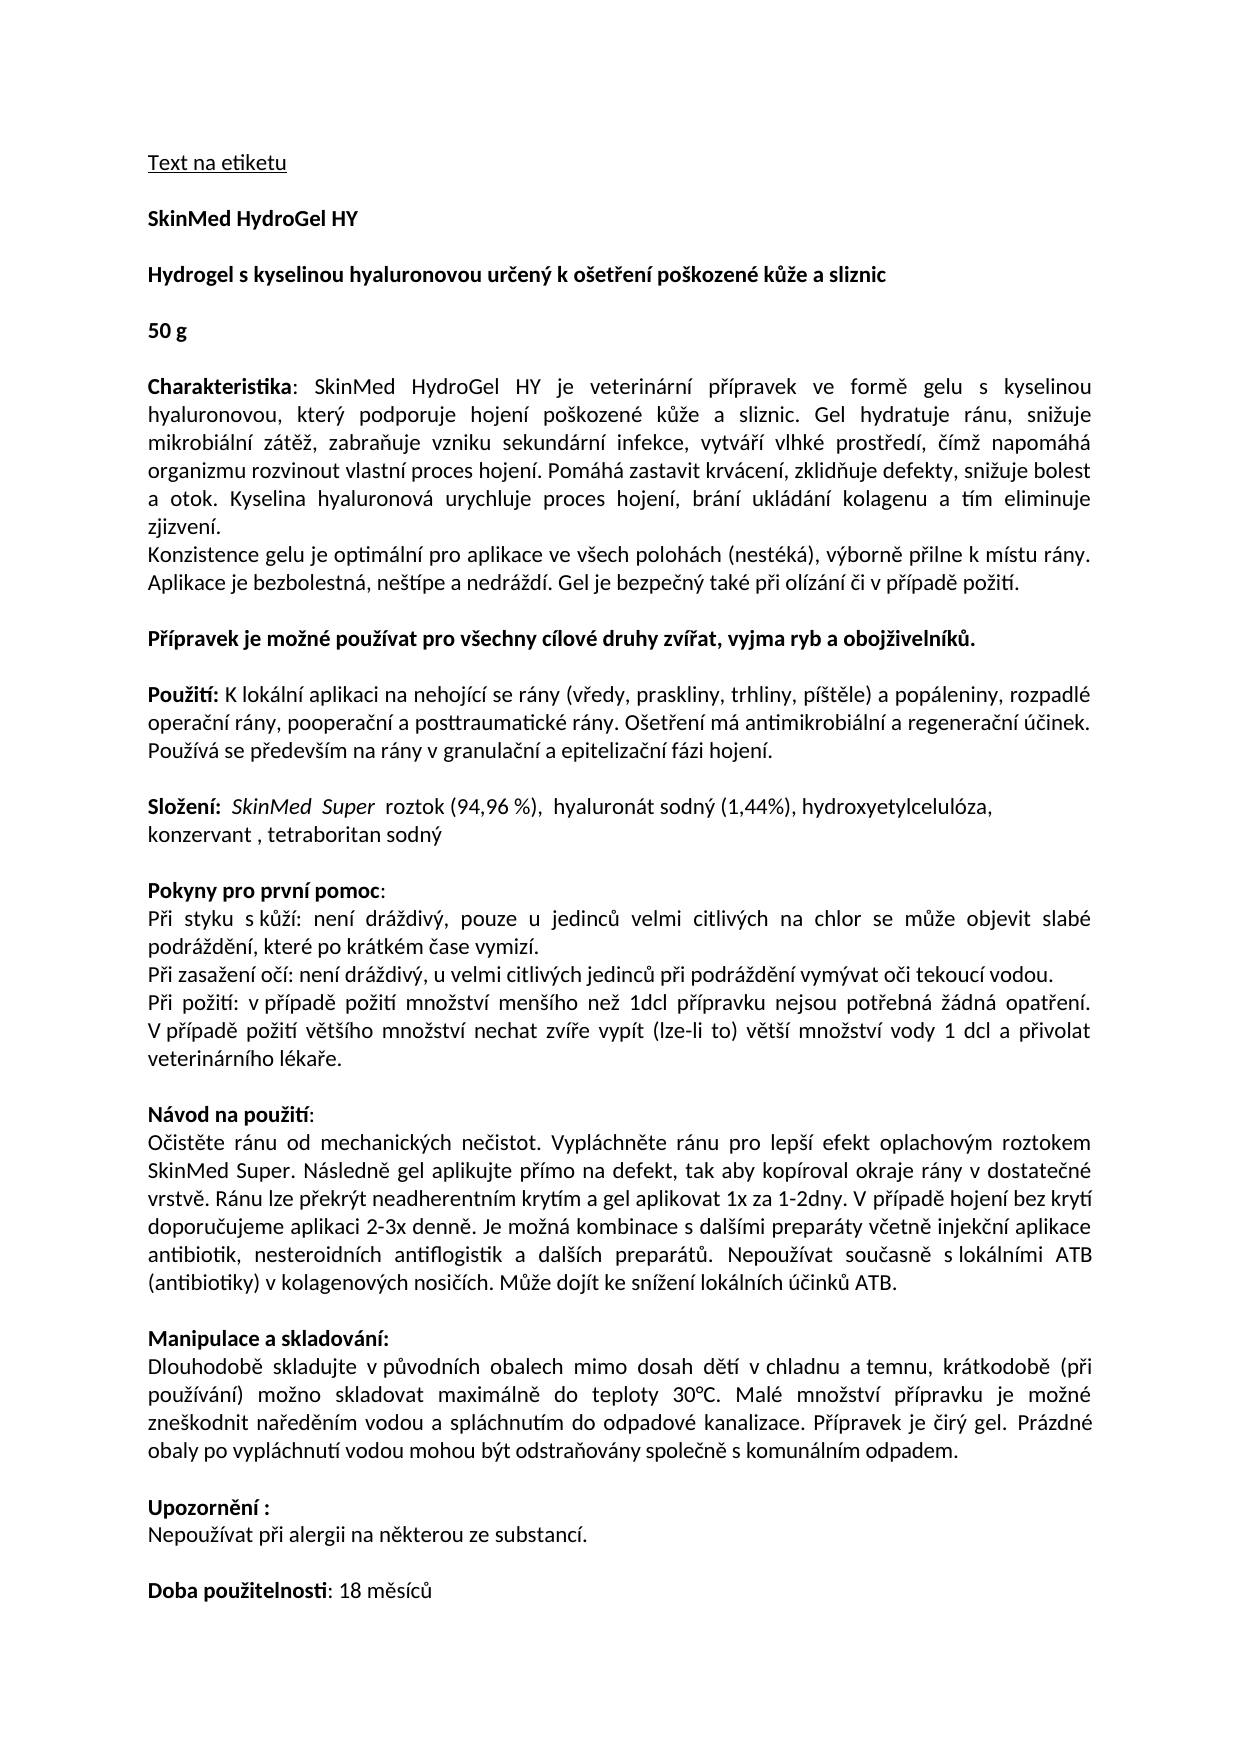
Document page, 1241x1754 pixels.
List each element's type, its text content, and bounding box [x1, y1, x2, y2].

text Složení: SkinMed Super roztok (94,96 %), hyaluronát sodný (1,44%), hydroxyetylcelulóza, konzervant , tetraboritan sodný [148, 792, 1093, 848]
text Konzistence gelu je optimální pro aplikace ve všech polohách (nestéká), výborně přilne k místu rány. Aplikace je bezbolestná, neštípe a nedráždí. Gel je bezpečný také při olízání či v případě požití. [148, 540, 1093, 596]
text SkinMed HydroGel HY [148, 204, 1093, 232]
text Přípravek je možné používat pro všechny cílové druhy zvířat, vyjma ryb a obojživelníků. [148, 624, 1093, 652]
text Použití: K lokální aplikaci na nehojící se rány (vředy, praskliny, trhliny, píštěle) a popáleniny, rozpadlé operační rány, pooperační a posttraumatické rány. Ošetření má antimikrobiální a regenerační účinek. Používá se především na rány v granulační a epitelizační fázi hojení. [148, 680, 1093, 764]
text Očistěte ránu od mechanických nečistot. Vypláchněte ránu pro lepší efekt oplachovým roztokem SkinMed Super. Následně gel aplikujte přímo na defekt, tak aby kopíroval okraje rány v dostatečné vrstvě. Ránu lze překrýt neadherentním krytím a gel aplikovat 1x za 1-2dny. V případě hojení bez krytí doporučujeme aplikaci 2-3x denně. Je možná kombinace s dalšími preparáty včetně injekční aplikace antibiotik, nesteroidních antiflogistik a dalších preparátů. Nepoužívat současně s lokálními ATB (antibiotiky) v kolagenových nosičích. Může dojít ke snížení lokálních účinků ATB. [148, 1128, 1093, 1296]
text 50 g [148, 316, 1093, 344]
text Upozornění : [148, 1493, 1093, 1521]
text Dlouhodobě skladujte v původních obalech mimo dosah dětí v chladnu a temnu, krátkodobě (při používání) možno skladovat maximálně do teploty 30°C. Malé množství přípravku je možné zneškodnit naředěním vodou a spláchnutím do odpadové kanalizace. Přípravek je čirý gel. Prázdné obaly po vypláchnutí vodou mohou být odstraňovány společně s komunálním odpadem. [148, 1352, 1093, 1464]
text Doba použitelnosti: 18 měsíců [148, 1577, 1093, 1605]
text Při požití: v případě požití množství menšího než 1dcl přípravku nejsou potřebná žádná opatření. V případě požití většího množství nechat zvíře vypít (lze-li to) větší množství vody 1 dcl a přivolat veterinárního lékaře. [148, 988, 1093, 1072]
text Při zasažení očí: není dráždivý, u velmi citlivých jedinců při podráždění vymývat oči tekoucí vodou. [148, 960, 1093, 988]
text Text na etiketu [148, 148, 1093, 176]
text Charakteristika: SkinMed HydroGel HY je veterinární přípravek ve formě gelu s kyselinou hyaluronovou, který podporuje hojení poškozené kůže a sliznic. Gel hydratuje ránu, snižuje mikrobiální zátěž, zabraňuje vzniku sekundární infekce, vytváří vlhké prostředí, čímž napomáhá organizmu rozvinout vlastní proces hojení. Pomáhá zastavit krvácení, zklidňuje defekty, snižuje bolest a otok. Kyselina hyaluronová urychluje proces hojení, brání ukládání kolagenu a tím eliminuje zjizvení. [148, 372, 1093, 540]
text Hydrogel s kyselinou hyaluronovou určený k ošetření poškozené kůže a sliznic [148, 260, 1093, 288]
text Manipulace a skladování: [148, 1324, 1093, 1352]
text Pokyny pro první pomoc: [148, 876, 1093, 904]
text Návod na použití: [148, 1100, 1093, 1128]
text Nepoužívat při alergii na některou ze substancí. [148, 1521, 1093, 1549]
text Při styku s kůží: není dráždivý, pouze u jedinců velmi citlivých na chlor se může objevit slabé podráždění, které po krátkém čase vymizí. [148, 904, 1093, 960]
